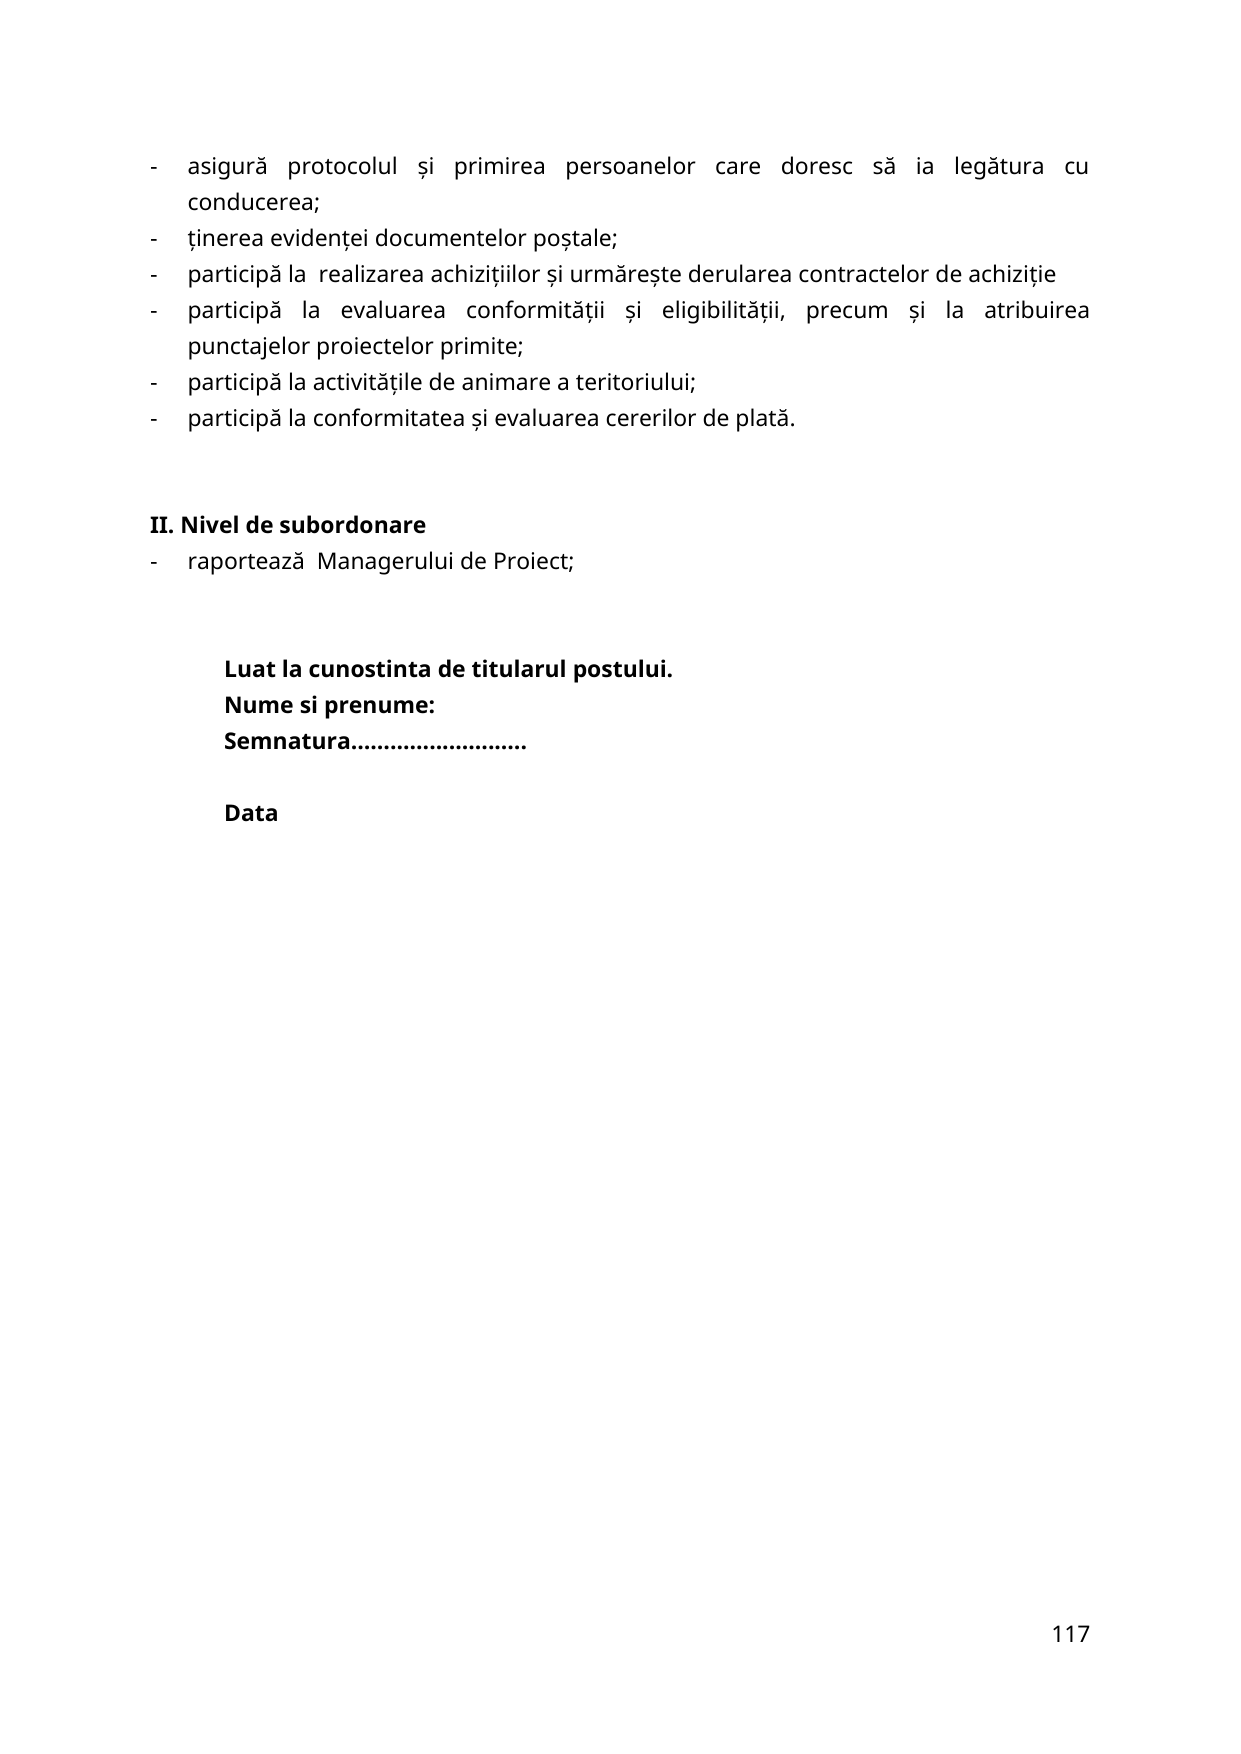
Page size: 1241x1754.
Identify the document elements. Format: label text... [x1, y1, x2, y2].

list asigură protocolul şi primirea persoanelor care doresc să ia legătura cu conducerea; [150, 150, 1090, 217]
text II. Nivel de subordonare [150, 509, 1090, 541]
list ţinerea evidenţei documentelor poştale; [150, 222, 1090, 253]
text Nume si prenume: [150, 689, 1090, 720]
list participă la realizarea achiziţiilor şi urmărește derularea contractelor de achiziţie [150, 258, 1090, 289]
list participă la evaluarea conformităţii şi eligibilităţii, precum şi la atribuirea punctajelor proiectelor primite; [150, 294, 1090, 361]
list participă la activităţile de animare a teritoriului; [150, 366, 1090, 397]
text Semnatura…….................…. [150, 725, 1090, 756]
text Data [150, 797, 1090, 828]
list participă la conformitatea și evaluarea cererilor de plată. [150, 402, 1090, 433]
text Luat la cunostinta de titularul postului. [150, 653, 1090, 684]
list raportează Managerului de Proiect; [150, 545, 1090, 577]
